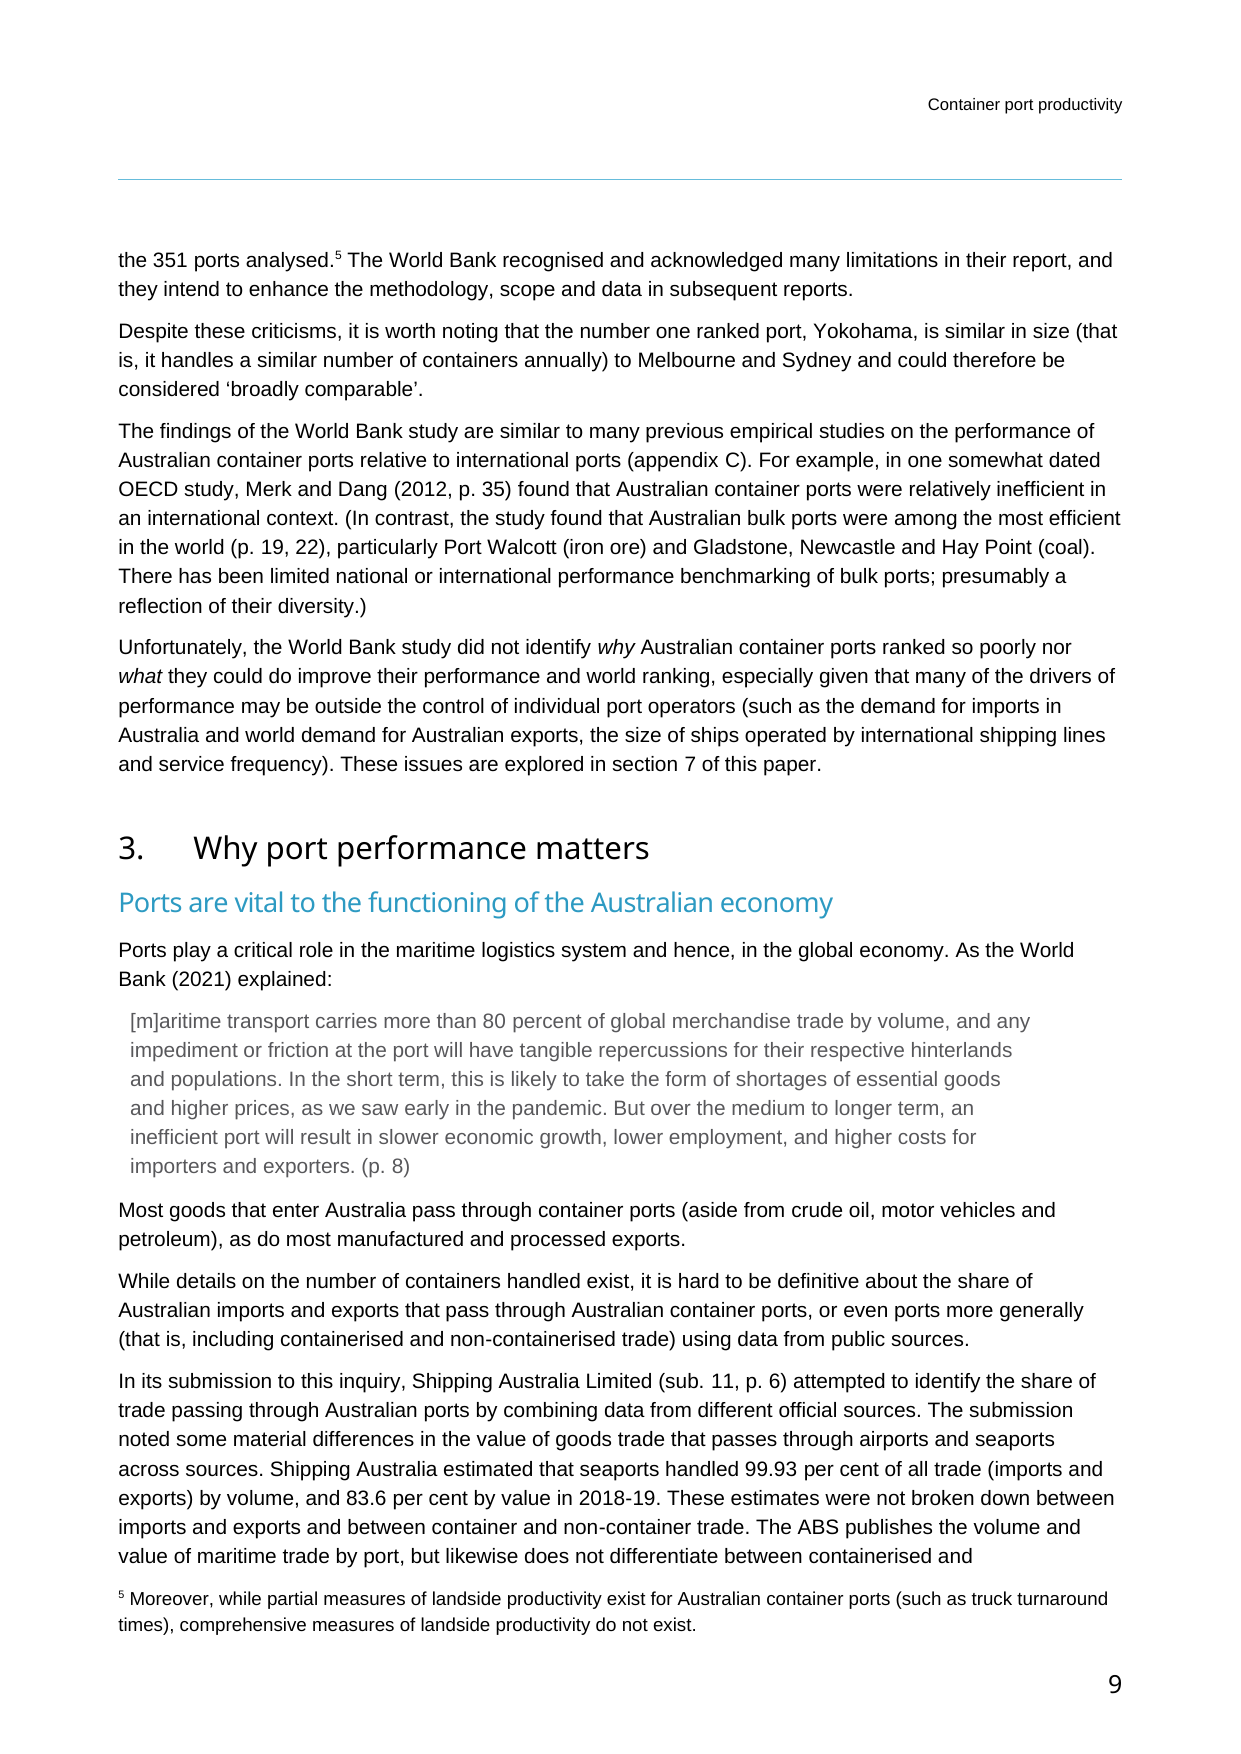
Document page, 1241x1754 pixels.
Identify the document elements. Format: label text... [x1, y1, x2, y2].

text Unfortunately, the World Bank study did not identify why Australian container ports ranked so poorly nor what they could do improve their performance and world ranking, especially given that many of the drivers of performance may be outside the control of individual port operators (such as the demand for imports in Australia and world demand for Australian exports, the size of ships operated by international shipping lines and service frequency). These issues are explored in section 7 of this paper. [118, 630, 1122, 776]
text The findings of the World Bank study are similar to many previous empirical studies on the performance of Australian container ports relative to international ports (appendix C). For example, in one somewhat dated OECD study, Merk and Dang (2012, p. 35) found that Australian container ports were relatively inefficient in an international context. (In contrast, the study found that Australian bulk ports were among the most efficient in the world (p. 19, 22), particularly Port Walcott (iron ore) and Gladstone, Newcastle and Hay Point (coal). There has been limited national or international performance benchmarking of bulk ports; presumably a reflection of their diversity.) [118, 413, 1122, 617]
text Despite these criticisms, it is worth noting that the number one ranked port, Yokohama, is similar in size (that is, it handles a similar number of containers annually) to Melbourne and Sydney and could therefore be considered ‘broadly comparable’. [118, 313, 1122, 401]
text While details on the number of containers handled exist, it is hard to be definitive about the share of Australian imports and exports that pass through Australian container ports, or even ports more generally (that is, including containerised and non-containerised trade) using data from public sources. [118, 1264, 1122, 1351]
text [118, 242, 1122, 301]
subtitle Why port performance matters [118, 826, 1122, 868]
text [m]aritime transport carries more than 80 percent of global merchandise trade by volume, and any impediment or friction at the port will have tangible repercussions for their respective hinterlands and populations. In the short term, this is likely to take the form of shortages of essential goods and higher prices, as we saw early in the pandemic. But over the medium to longer term, an inefficient port will result in slower economic growth, lower employment, and higher costs for importers and exporters. (p. 8) [130, 1003, 1033, 1178]
text Ports play a critical role in the maritime logistics system and hence, in the global economy. As the World Bank (2021) explained: [118, 932, 1122, 991]
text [118, 1364, 1122, 1568]
subtitle Ports are vital to the functioning of the Australian economy [118, 883, 1122, 920]
text Most goods that enter Australia pass through container ports (aside from crude oil, motor vehicles and petroleum), as do most manufactured and processed exports. [118, 1193, 1122, 1251]
